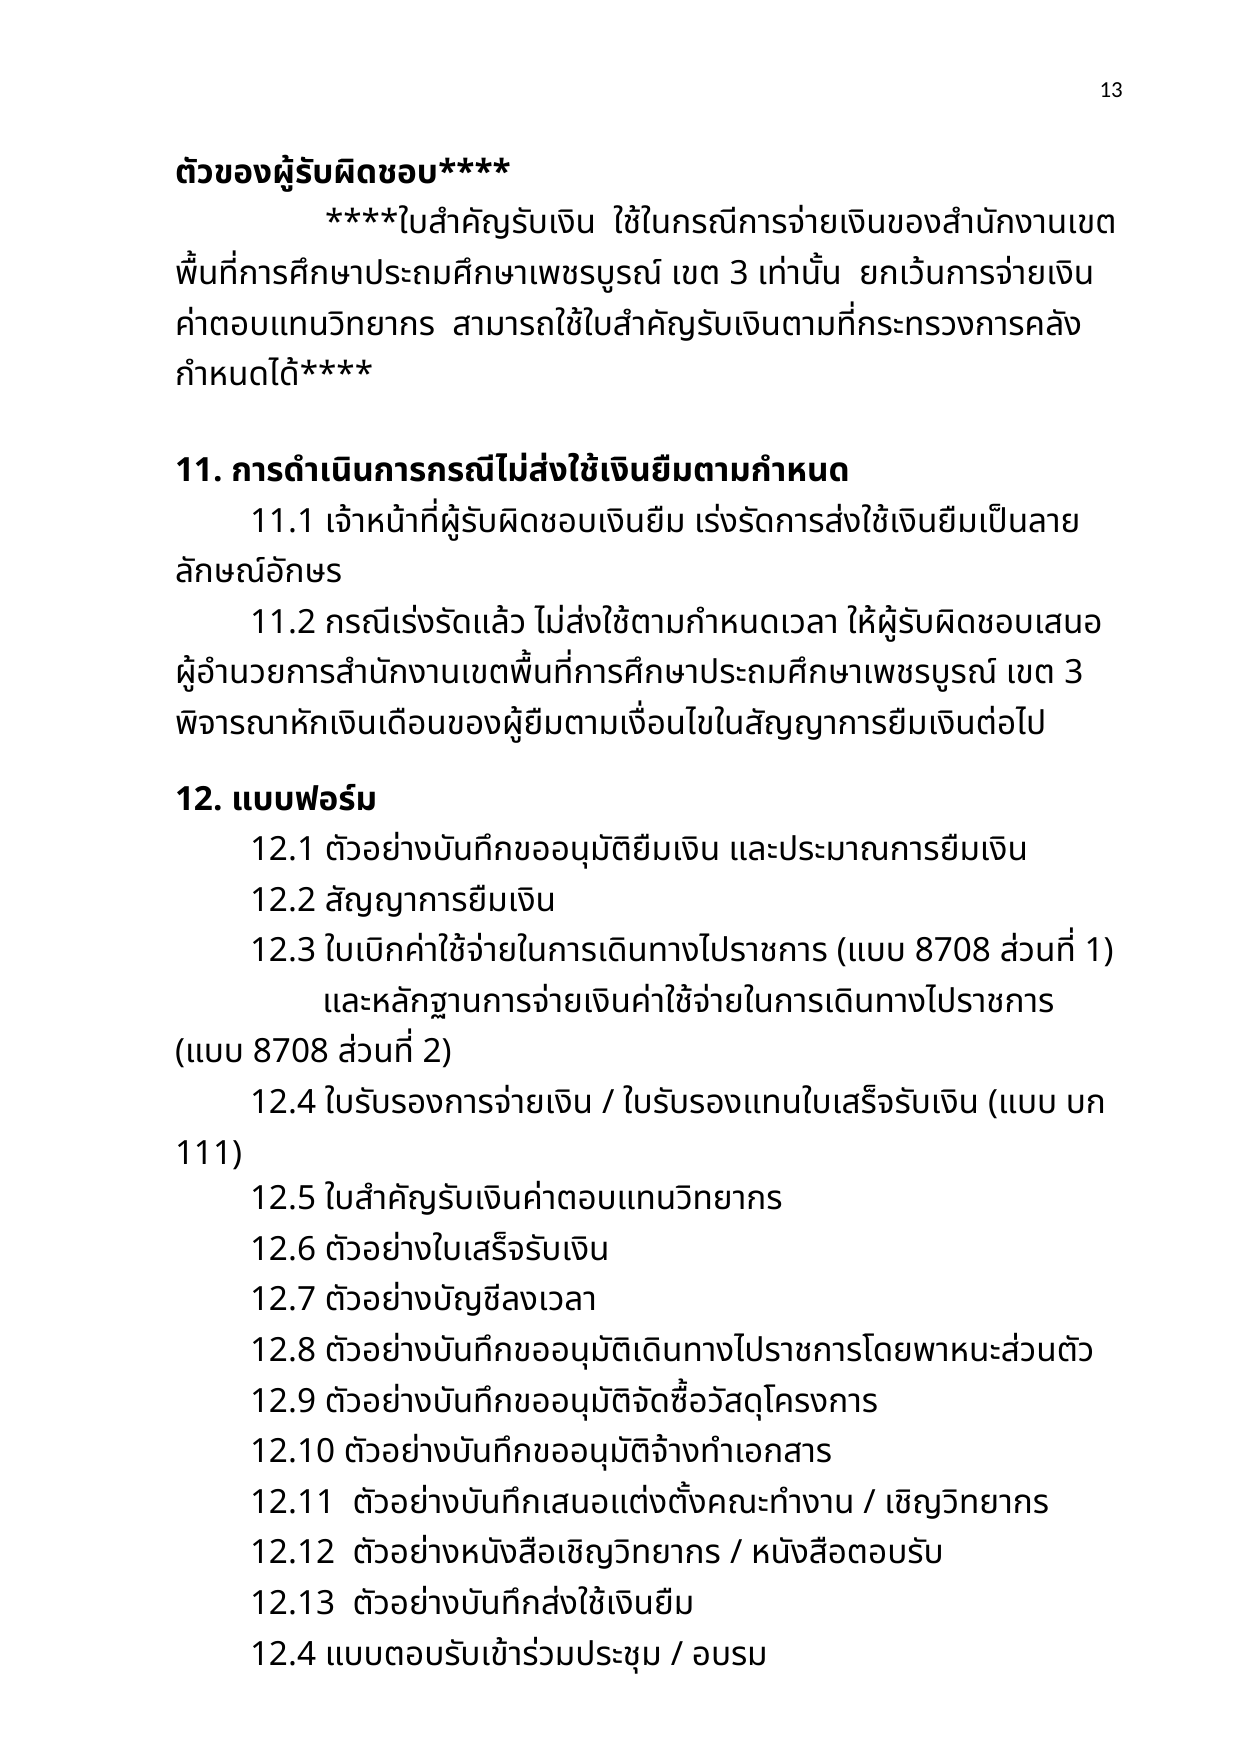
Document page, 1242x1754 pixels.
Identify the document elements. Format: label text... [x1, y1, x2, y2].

text 12.4 แบบตอบรับเข้าร่วมประชุม / อบรม [175, 1629, 1122, 1680]
text 12.3 ใบเบิกค่าใช้จ่ายในการเดินทางไปราชการ (แบบ 8708 ส่วนที่ 1) [175, 926, 1122, 977]
text 11.1 เจ้าหน้าที่ผู้รับผิดชอบเงินยืม เร่งรัดการส่งใช้เงินยืมเป็นลายลักษณ์อักษร [175, 497, 1122, 598]
text 11.2 กรณีเร่งรัดแล้ว ไม่ส่งใช้ตามกำหนดเวลา ให้ผู้รับผิดชอบเสนอผู้อำนวยการสำนักงานเขตพื้นที่การศึกษาประถมศึกษาเพชรบูรณ์ เขต 3 พิจารณาหักเงินเดือนของผู้ยืมตามเงื่อนไขในสัญญาการยืมเงินต่อไป [175, 598, 1122, 749]
text 12.1 ตัวอย่างบันทึกขออนุมัติยืมเงิน และประมาณการยืมเงิน [175, 825, 1122, 876]
text 12.10 ตัวอย่างบันทึกขออนุมัติจ้างทำเอกสาร [175, 1427, 1122, 1478]
text 12.9 ตัวอย่างบันทึกขออนุมัติจัดซื้อวัสดุโครงการ [175, 1376, 1122, 1427]
text 12.6 ตัวอย่างใบเสร็จรับเงิน [175, 1224, 1122, 1275]
text 12. แบบฟอร์ม [175, 774, 1122, 825]
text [175, 148, 1122, 198]
text 12.13 ตัวอย่างบันทึกส่งใช้เงินยืม [175, 1579, 1122, 1629]
text 12.7 ตัวอย่างบัญชีลงเวลา [175, 1275, 1122, 1326]
text และหลักฐานการจ่ายเงินค่าใช้จ่ายในการเดินทางไปราชการ (แบบ 8708 ส่วนที่ 2) [175, 977, 1122, 1078]
text 11. การดำเนินการกรณีไม่ส่งใช้เงินยืมตามกำหนด [175, 446, 1122, 497]
text 12.8 ตัวอย่างบันทึกขออนุมัติเดินทางไปราชการโดยพาหนะส่วนตัว [175, 1326, 1122, 1376]
text 12.2 สัญญาการยืมเงิน [175, 876, 1122, 926]
text ****ใบสำคัญรับเงิน ใช้ในกรณีการจ่ายเงินของสำนักงานเขตพื้นที่การศึกษาประถมศึกษาเพชรบูรณ์ เขต 3 เท่านั้น ยกเว้นการจ่ายเงินค่าตอบแทนวิทยากร สามารถใช้ใบสำคัญรับเงินตามที่กระทรวงการคลังกำหนดได้**** [175, 198, 1122, 401]
text 12.4 ใบรับรองการจ่ายเงิน / ใบรับรองแทนใบเสร็จรับเงิน (แบบ บก 111) [175, 1078, 1122, 1174]
text 12.5 ใบสำคัญรับเงินค่าตอบแทนวิทยากร [175, 1174, 1122, 1224]
text 12.11 ตัวอย่างบันทึกเสนอแต่งตั้งคณะทำงาน / เชิญวิทยากร [175, 1478, 1122, 1528]
text 12.12 ตัวอย่างหนังสือเชิญวิทยากร / หนังสือตอบรับ [175, 1528, 1122, 1579]
